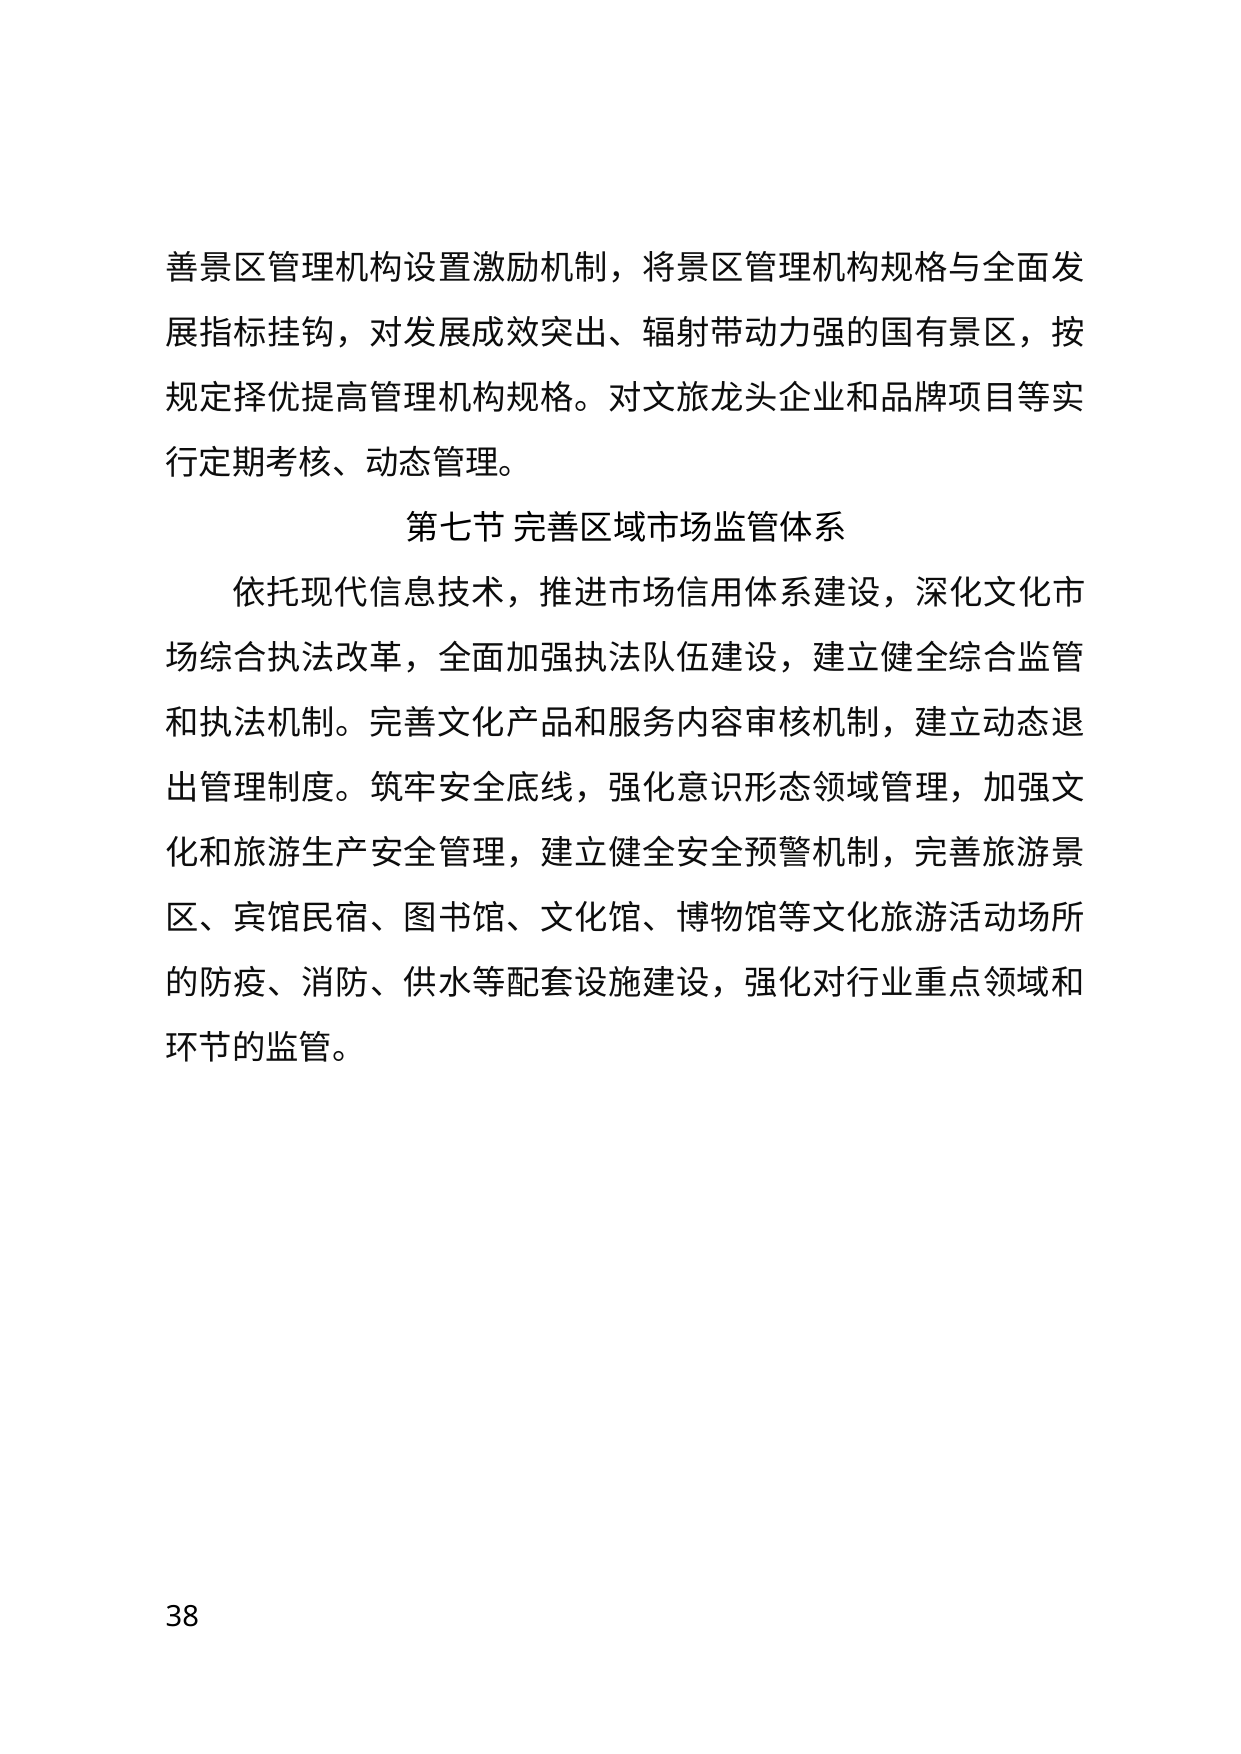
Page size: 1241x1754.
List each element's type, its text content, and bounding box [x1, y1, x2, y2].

text 依托现代信息技术，推进市场信用体系建设，深化文化市场综合执法改革，全面加强执法队伍建设，建立健全综合监管和执法机制。完善文化产品和服务内容审核机制，建立动态退出管理制度。筑牢安全底线，强化意识形态领域管理，加强文化和旅游生产安全管理，建立健全安全预警机制，完善旅游景区、宾馆民宿、图书馆、文化馆、博物馆等文化旅游活动场所的防疫、消防、供水等配套设施建设，强化对行业重点领域和环节的监管。 [165, 558, 1087, 1078]
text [165, 233, 1087, 493]
subtitle 第七节 完善区域市场监管体系 [165, 493, 1087, 558]
